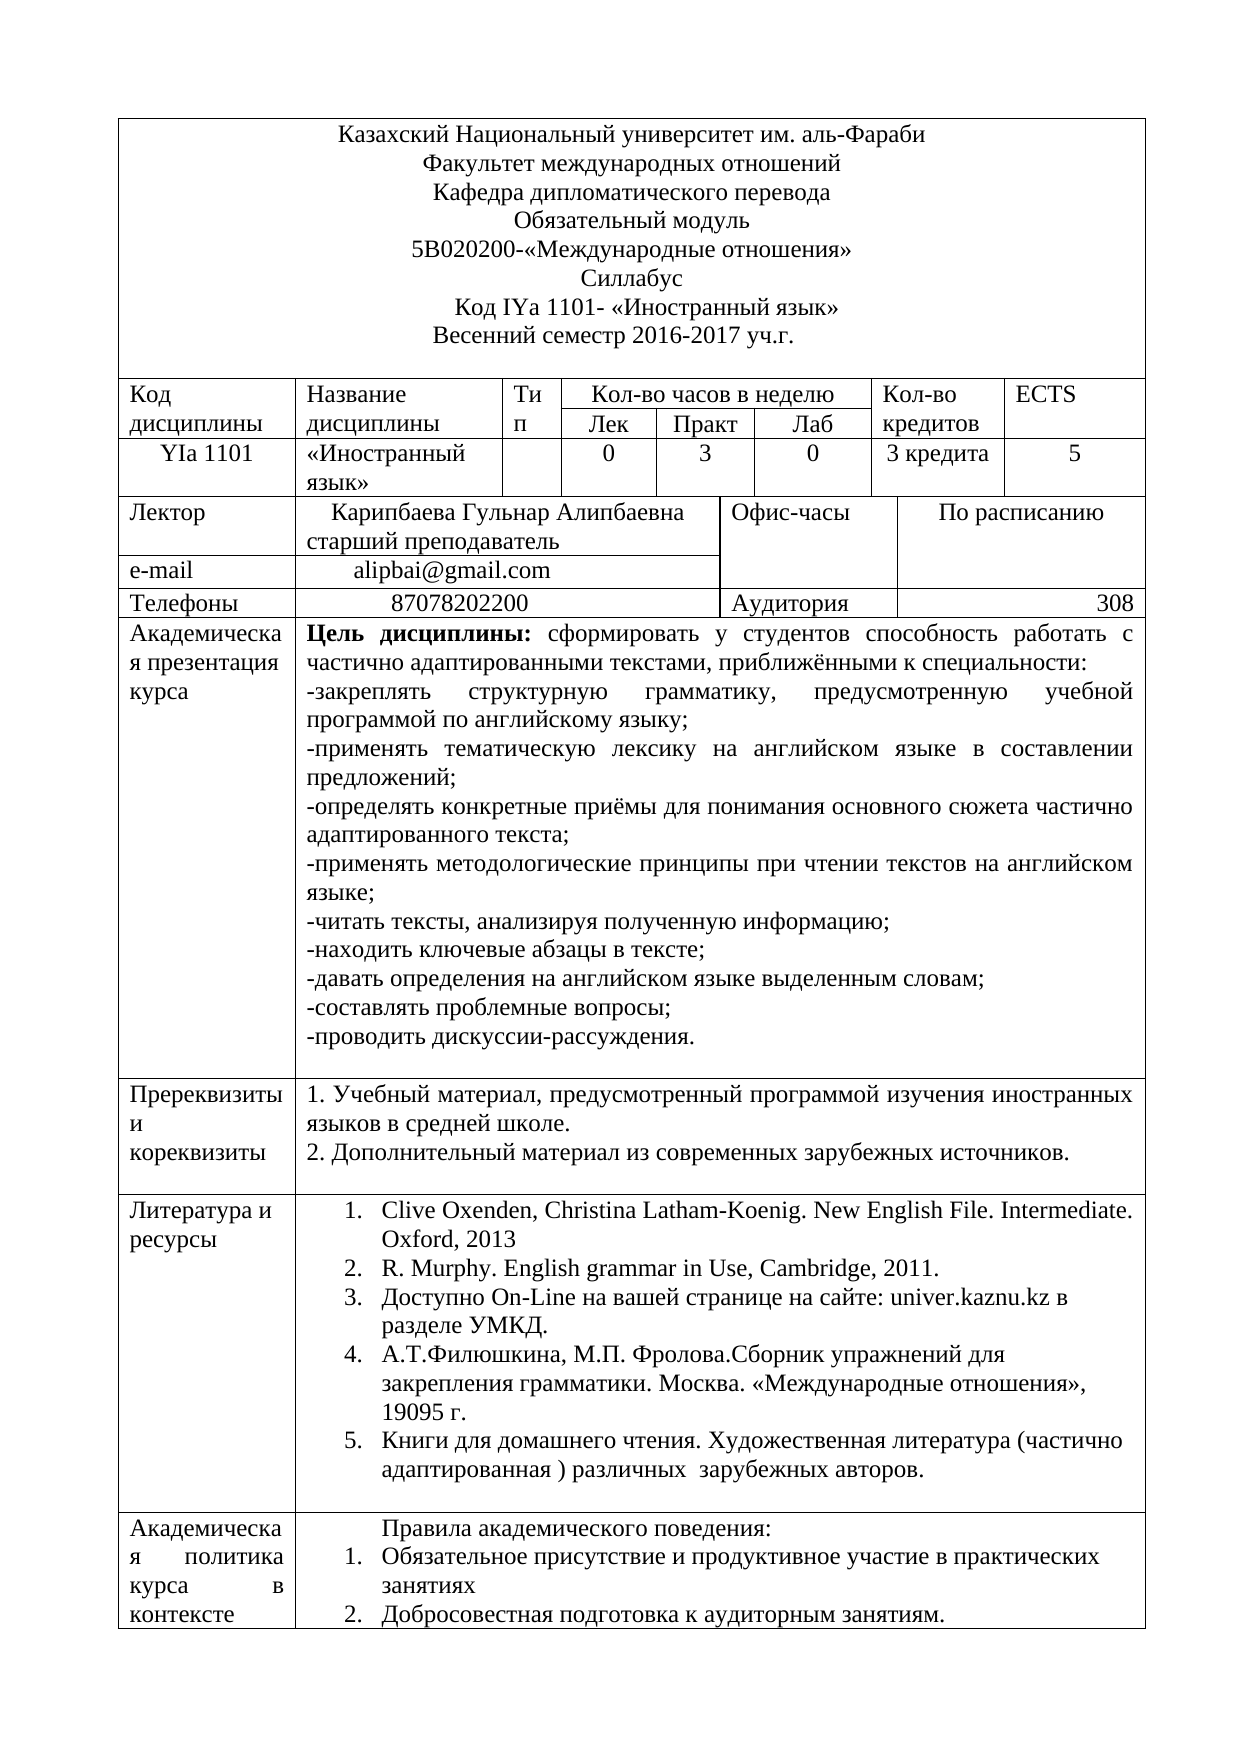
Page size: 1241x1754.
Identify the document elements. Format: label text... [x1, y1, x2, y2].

table_cell Кол-во часов в неделю [562, 379, 871, 408]
table_cell alipbai@gmail.com [296, 556, 719, 587]
table_cell Литература и ресурсы [119, 1195, 295, 1512]
table_cell Тип [503, 379, 561, 437]
table_cell 3 [657, 439, 754, 496]
table_cell Лаб [755, 409, 871, 437]
table_cell Академическая презентация курса [119, 618, 295, 1078]
table_cell Лектор [119, 497, 295, 554]
table_cell e-mail [119, 556, 295, 587]
table_cell 308 [898, 589, 1145, 617]
table_cell Кол-во кредитов [872, 379, 1004, 437]
table_cell «Иностранный язык» [296, 439, 502, 496]
table_cell Код дисциплины [119, 379, 295, 437]
table_cell 0 [562, 439, 656, 496]
table_cell Clive Oxenden, Christina Latham-Koenig. New English File. Intermediate. Oxford, 2013 R. Murphy. English grammar in Use, Cambridge, 2011. Доступно On-Line на вашей странице на сайте: univer.kaznu.kz в разделе УМКД. А.Т.Филюшкина, М.П. Фролова.Сборник упражнений для закрепления грамматики. Москва. «Международные отношения», 19095 г. Книги для домашнего чтения. Художественная литература (частично адаптированная ) различных зарубежных авторов. [296, 1195, 1145, 1512]
table_cell ECTS [1005, 379, 1145, 437]
table_cell 0 [755, 439, 871, 496]
table_cell 1. Учебный материал, предусмотренный программой изучения иностранных языков в средней школе. 2. Дополнительный материал из современных зарубежных источников. [296, 1079, 1145, 1194]
table_cell 3 кредита [872, 439, 1004, 496]
table_cell 87078202200 [296, 589, 719, 617]
table_cell Карипбаева Гульнар Алипбаевна старший преподаватель [296, 497, 719, 554]
table_cell Аудитория [721, 589, 897, 617]
table_cell Пререквизиты и кореквизиты [119, 1079, 295, 1194]
table_cell Название дисциплины [296, 379, 502, 437]
table_cell По расписанию [898, 497, 1145, 587]
table_cell Цель дисциплины: сформировать у студентов способность работать с частично адаптированными текстами, приближёнными к специальности: -закреплять структурную грамматику, предусмотренную учебной программой по английскому языку; -применять тематическую лексику на английском языке в составлении предложений; -определять конкретные приёмы для понимания основного сюжета частично адаптированного текста; -применять методологические принципы при чтении текстов на английском языке; -читать тексты, анализируя полученную информацию; -находить ключевые абзацы в тексте; -давать определения на английском языке выделенным словам; -составлять проблемные вопросы; -проводить дискуссии-рассуждения. [296, 618, 1145, 1078]
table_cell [119, 1513, 295, 1628]
table_header Казахский Национальный университет им. аль-Фараби Факультет международных отношений Кафедра дипломатического перевода Обязательный модуль 5B020200-«Международные отношения» Силлабус Код IYa 1101- «Иностранный язык» Весенний семестр 2016-2017 уч.г. [119, 119, 1145, 378]
table_cell Практ [657, 409, 754, 437]
table_cell 5 [1005, 439, 1145, 496]
table_cell Телефоны [119, 589, 295, 617]
table_cell Офис-часы [721, 497, 897, 587]
table_cell [503, 439, 561, 496]
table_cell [296, 1513, 1145, 1628]
table_cell Лек [562, 409, 656, 437]
table_cell YIa 1101 [119, 439, 295, 496]
